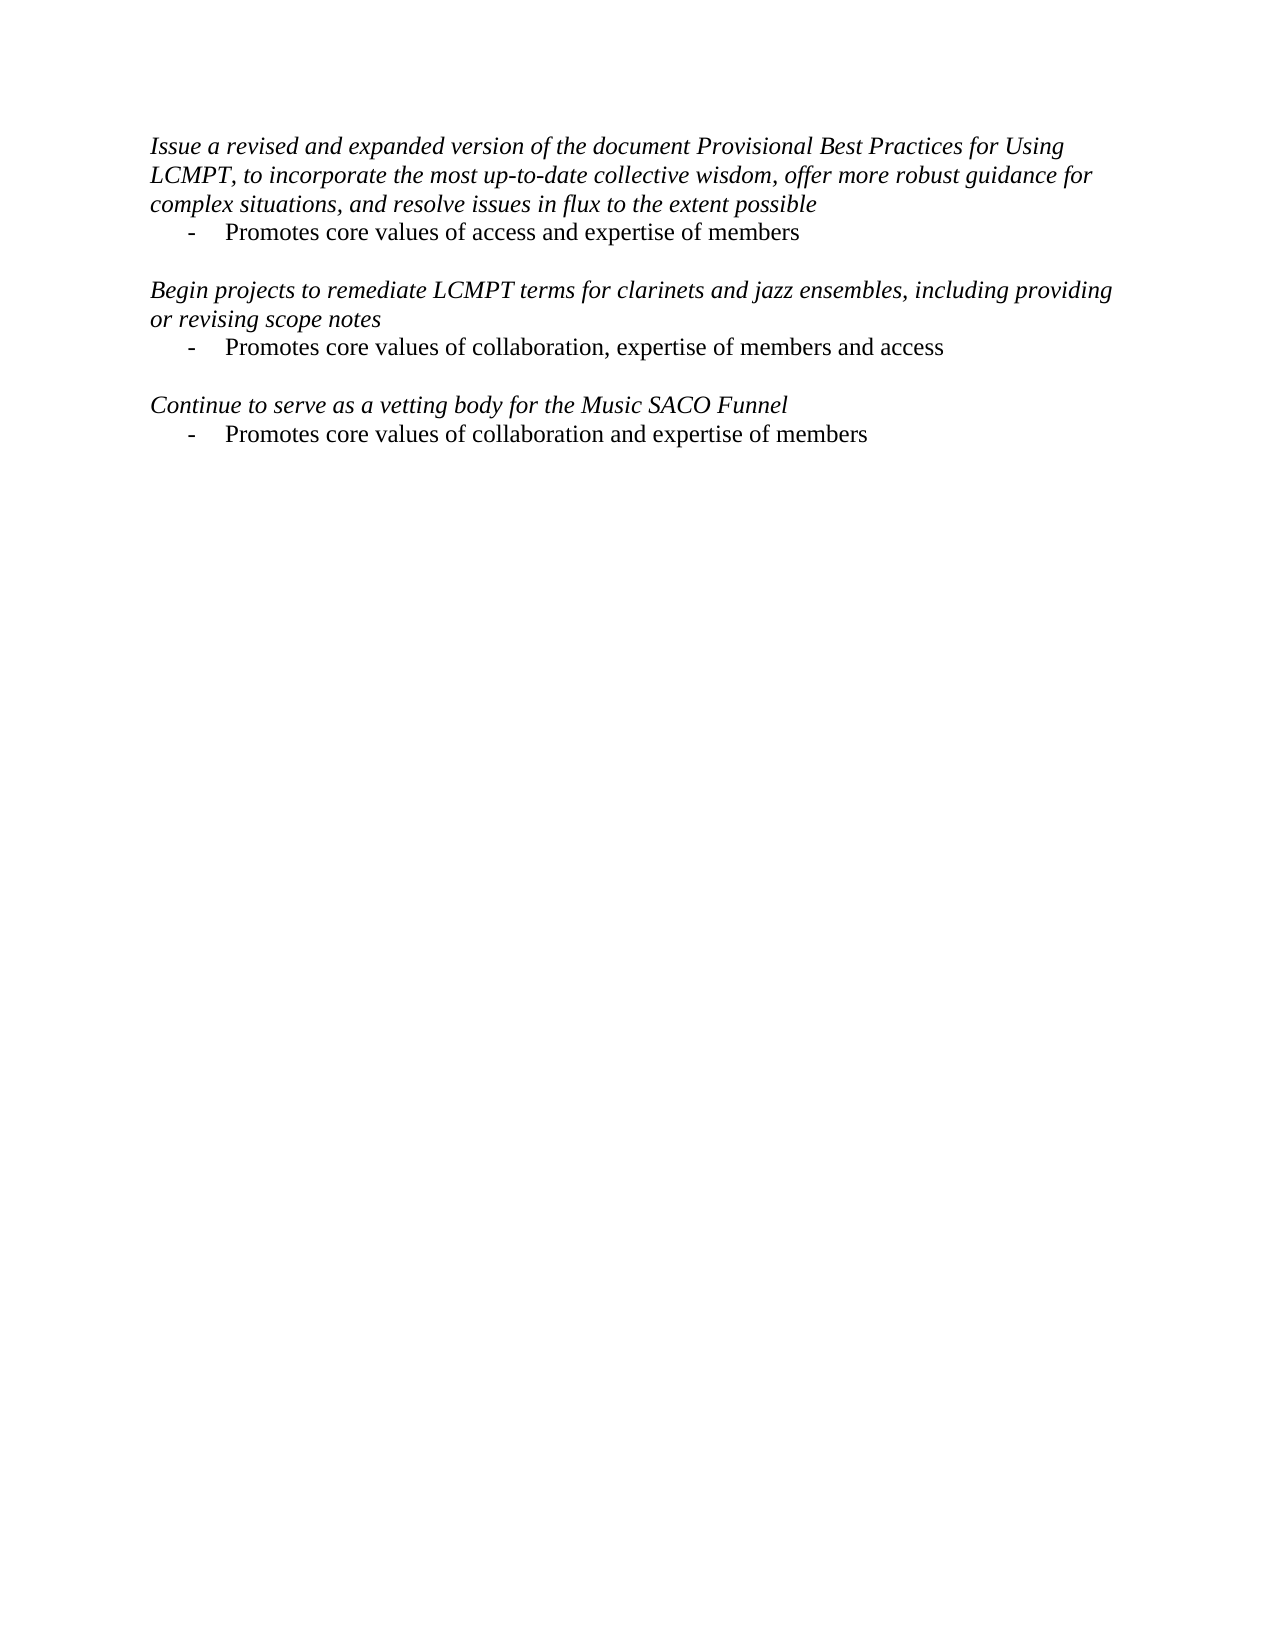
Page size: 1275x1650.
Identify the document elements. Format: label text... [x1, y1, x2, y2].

text Begin projects to remediate LCMPT terms for clarinets and jazz ensembles, including providing or revising scope notes [150, 275, 1125, 332]
text Issue a revised and expanded version of the document Provisional Best Practices for Using LCMPT, to incorporate the most up-to-date collective wisdom, offer more robust guidance for complex situations, and resolve issues in flux to the extent possible [150, 131, 1125, 217]
list Promotes core values of access and expertise of members [187, 217, 1125, 246]
list Promotes core values of collaboration, expertise of members and access [187, 332, 1125, 361]
list Promotes core values of collaboration and expertise of members [187, 419, 1125, 447]
text Continue to serve as a vetting body for the Music SACO Funnel [150, 390, 1125, 419]
